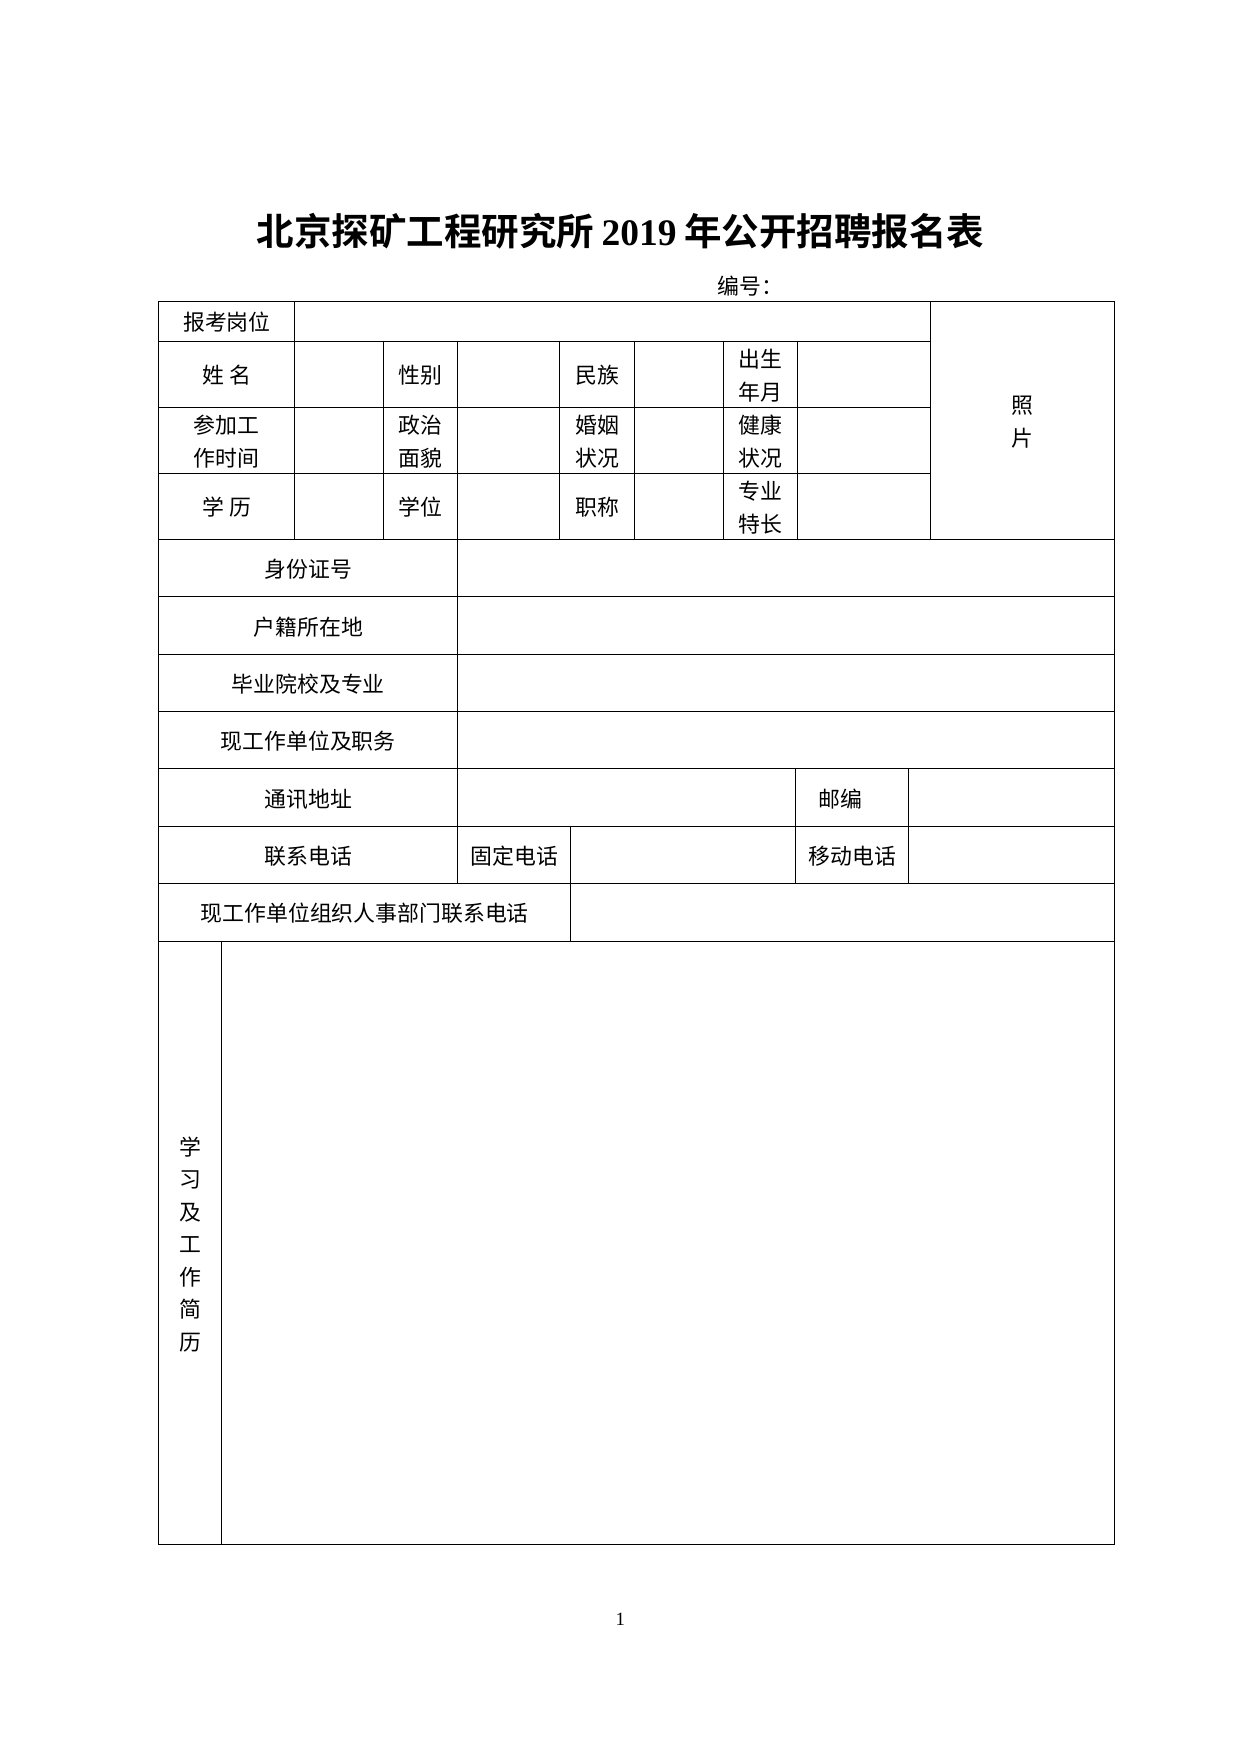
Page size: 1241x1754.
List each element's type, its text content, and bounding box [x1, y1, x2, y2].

table_cell 毕业院校及专业 [159, 655, 457, 711]
table_cell 健康 状况 [724, 408, 797, 473]
table_cell 邮编 [796, 769, 908, 826]
table_cell [458, 342, 559, 407]
table_cell 固定电话 [458, 827, 570, 883]
table_cell [458, 474, 559, 539]
table_cell [295, 474, 383, 539]
table_cell [295, 408, 383, 473]
table_cell 性别 [384, 342, 457, 407]
table_cell 专业 特长 [724, 474, 797, 539]
table_cell [571, 884, 1114, 941]
table_cell 身份证号 [159, 540, 457, 596]
table_cell [458, 408, 559, 473]
table_header 报考岗位 [159, 302, 294, 341]
table_cell [458, 712, 1114, 768]
table_cell 学 习 及 工 作 简 历 [159, 942, 221, 1544]
table_header 照 片 [931, 302, 1114, 539]
table_cell [458, 540, 1114, 596]
table_cell 户籍所在地 [159, 597, 457, 653]
table_cell 通讯地址 [159, 769, 457, 826]
text 编号： [177, 268, 1063, 301]
table_cell [798, 342, 930, 407]
table_cell [571, 827, 795, 883]
table_cell [798, 474, 930, 539]
table_cell 学位 [384, 474, 457, 539]
table_cell 出生 年月 [724, 342, 797, 407]
table_cell [458, 769, 795, 826]
table_cell [295, 342, 383, 407]
table_cell 现工作单位组织人事部门联系电话 [159, 884, 570, 941]
table_cell 姓 名 [159, 342, 294, 407]
table_cell 联系电话 [159, 827, 457, 883]
text 北京探矿工程研究所2019年公开招聘报名表 [177, 202, 1063, 256]
table_cell [909, 769, 1114, 826]
table_cell [635, 342, 723, 407]
table_cell 移动电话 [796, 827, 908, 883]
table_cell 政治 面貌 [384, 408, 457, 473]
table_cell 职称 [560, 474, 634, 539]
table_cell [635, 408, 723, 473]
table_cell 现工作单位及职务 [159, 712, 457, 768]
table_cell [798, 408, 930, 473]
table_cell 民族 [560, 342, 634, 407]
table_cell [458, 597, 1114, 653]
table_cell 参加工 作时间 [159, 408, 294, 473]
table_cell [458, 655, 1114, 711]
table_cell [222, 942, 1114, 1544]
table_cell [909, 827, 1114, 883]
table_header [295, 302, 930, 341]
table_cell [635, 474, 723, 539]
table_cell 婚姻 状况 [560, 408, 634, 473]
table_cell 学 历 [159, 474, 294, 539]
